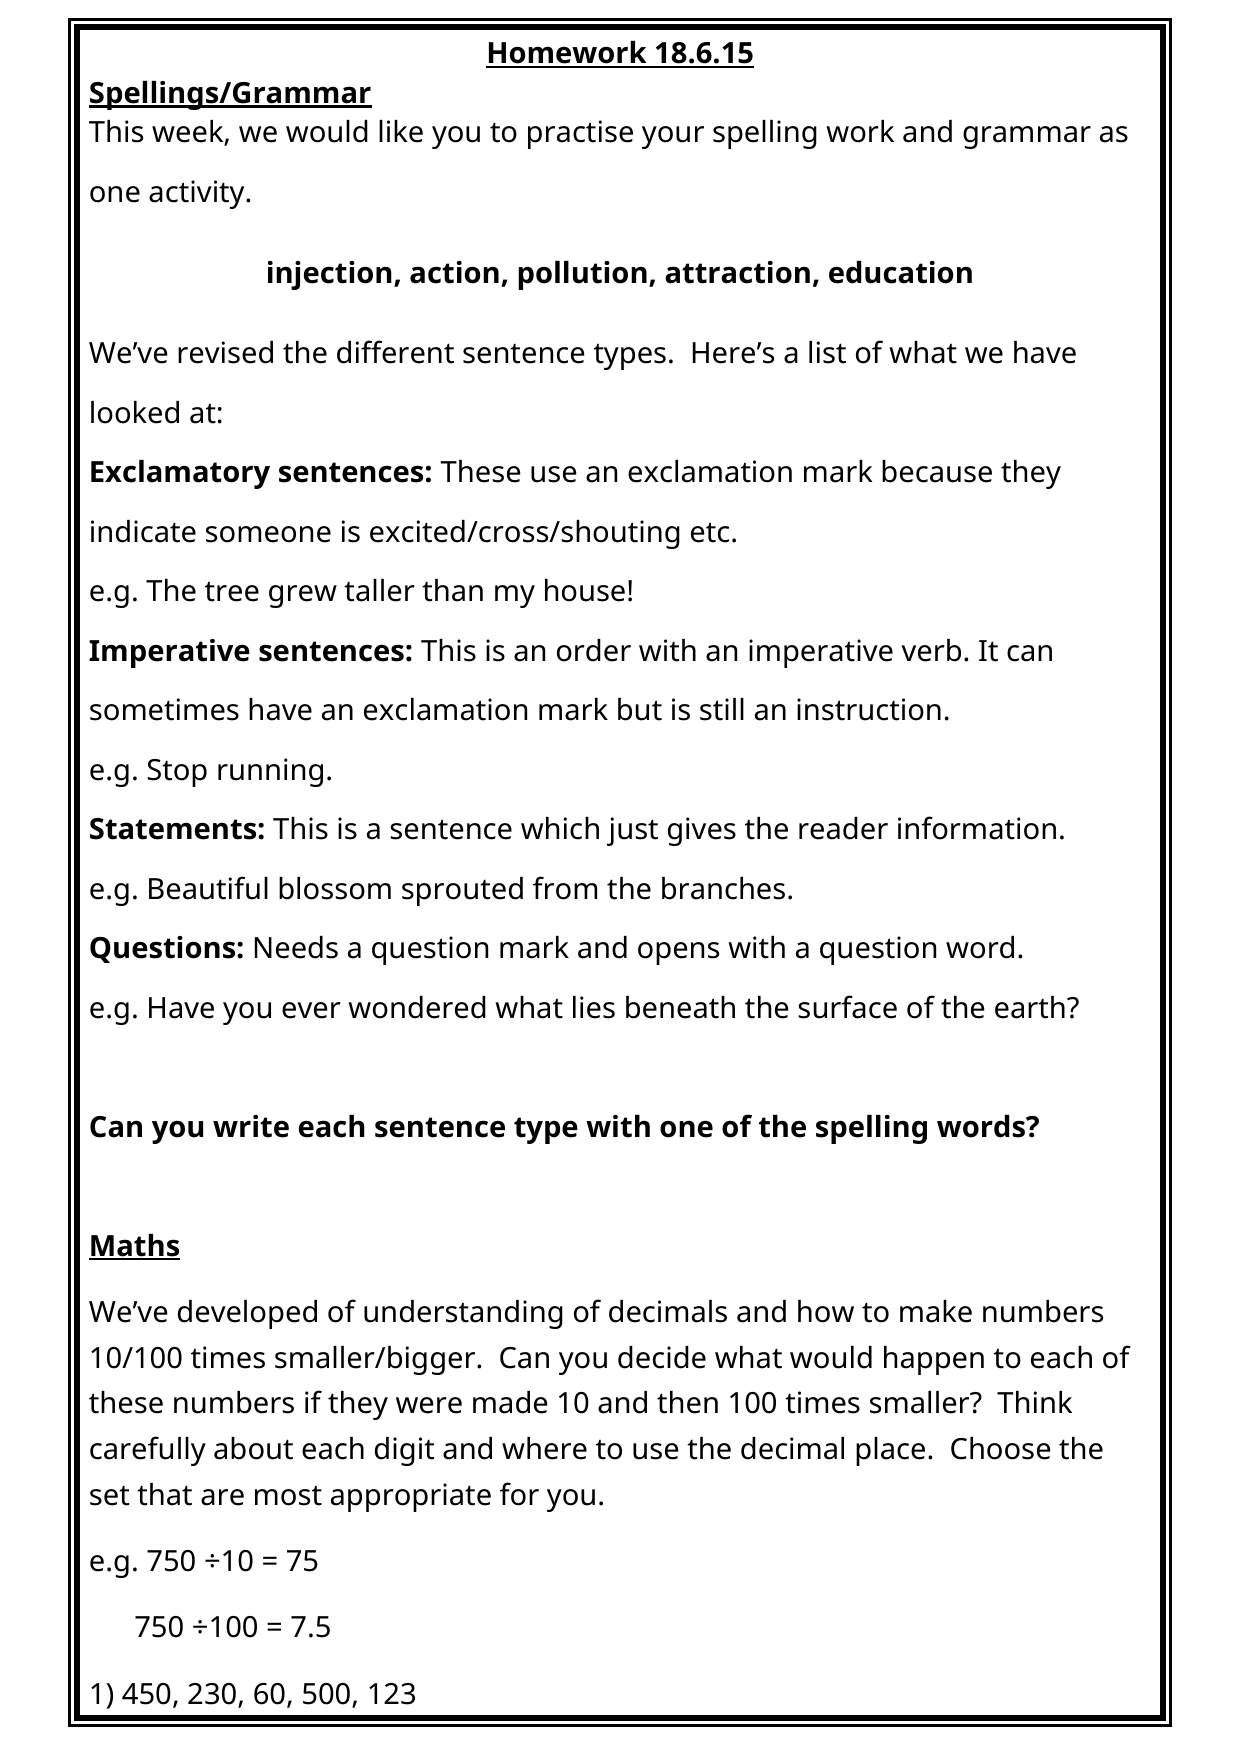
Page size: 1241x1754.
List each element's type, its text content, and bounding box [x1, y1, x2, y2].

text e.g. Stop running. [80, 734, 1160, 789]
text Maths [80, 1210, 1160, 1264]
text injection, action, pollution, attraction, education [80, 237, 1160, 292]
text Imperative sentences: This is an order with an imperative verb. It can sometimes have an exclamation mark but is still an instruction. [80, 615, 1160, 729]
text Can you write each sentence type with one of the spelling words? [80, 1091, 1160, 1146]
text We’ve developed of understanding of decimals and how to make numbers 10/100 times smaller/bigger. Can you decide what would happen to each of these numbers if they were made 10 and then 100 times smaller? Think carefully about each digit and where to use the decimal place. Choose the set that are most appropriate for you. [80, 1277, 1160, 1513]
text This week, we would like you to practise your spelling work and grammar as one activity. [89, 112, 1152, 211]
text We’ve revised the different sentence types. Here’s a list of what we have looked at: [80, 318, 1160, 432]
text Spellings/Grammar [89, 72, 1152, 112]
text e.g. The tree grew taller than my house! [80, 556, 1160, 610]
text 1) 450, 230, 60, 500, 123 [71, 1658, 1169, 1724]
text e.g. Beautiful blossom sprouted from the branches. [80, 853, 1160, 908]
text e.g. Have you ever wondered what lies beneath the surface of the earth? [80, 972, 1160, 1027]
text Exclamatory sentences: These use an exclamation mark because they indicate someone is excited/cross/shouting etc. [80, 437, 1160, 551]
text Statements: This is a sentence which just gives the reader information. [80, 794, 1160, 848]
text Questions: Needs a question mark and opens with a question word. [80, 913, 1160, 967]
text e.g. 750 ÷10 = 75 [80, 1526, 1160, 1580]
text 750 ÷100 = 7.5 [80, 1592, 1160, 1646]
text Homework 18.6.15 [71, 21, 1169, 72]
